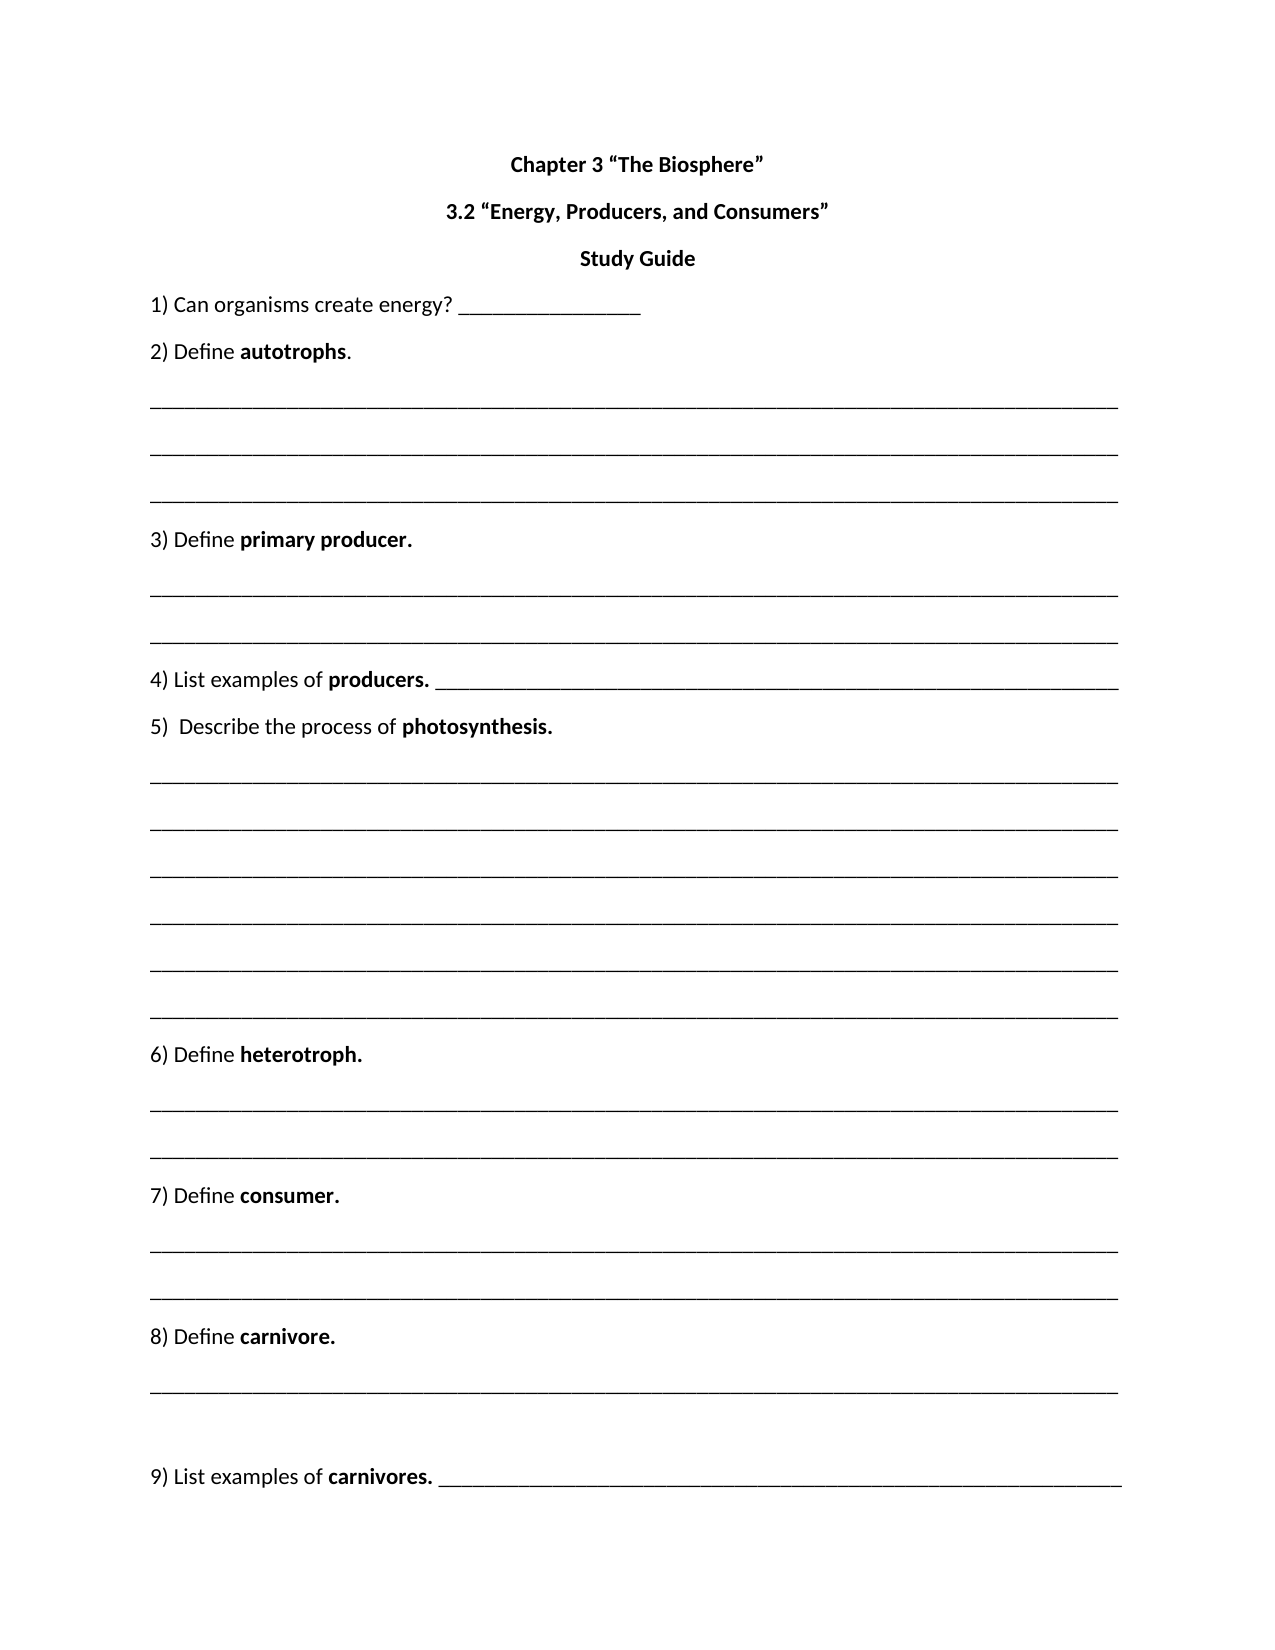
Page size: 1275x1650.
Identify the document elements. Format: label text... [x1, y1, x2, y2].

text _____________________________________________________________________________________ [150, 478, 1125, 506]
text _____________________________________________________________________________________ [150, 759, 1125, 787]
text _____________________________________________________________________________________ [150, 806, 1125, 834]
text Chapter 3 “The Biosphere” [150, 150, 1125, 178]
text _____________________________________________________________________________________ [150, 947, 1125, 975]
text 4) List examples of producers. ____________________________________________________________ [150, 666, 1125, 694]
text 5) Describe the process of photosynthesis. [150, 712, 1125, 741]
text _____________________________________________________________________________________ [150, 1228, 1125, 1256]
text _____________________________________________________________________________________ [150, 572, 1125, 600]
text 3.2 “Energy, Producers, and Consumers” [150, 197, 1125, 225]
text _____________________________________________________________________________________ [150, 994, 1125, 1022]
text _____________________________________________________________________________________ [150, 1087, 1125, 1116]
text Study Guide [150, 244, 1125, 272]
text 8) Define carnivore. [150, 1322, 1125, 1350]
text 3) Define primary producer. [150, 525, 1125, 553]
text 7) Define consumer. [150, 1181, 1125, 1209]
text _____________________________________________________________________________________ [150, 384, 1125, 412]
text _____________________________________________________________________________________ [150, 431, 1125, 459]
text 6) Define heterotroph. [150, 1041, 1125, 1069]
text _____________________________________________________________________________________ [150, 853, 1125, 881]
text _____________________________________________________________________________________ [150, 1134, 1125, 1162]
text 9) List examples of carnivores. ____________________________________________________________ [150, 1462, 1125, 1491]
text 1) Can organisms create energy? ________________ [150, 291, 1125, 319]
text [150, 1369, 1125, 1397]
text _____________________________________________________________________________________ [150, 900, 1125, 928]
text 2) Define autotrophs. [150, 337, 1125, 366]
text _____________________________________________________________________________________ [150, 619, 1125, 647]
text _____________________________________________________________________________________ [150, 1275, 1125, 1303]
